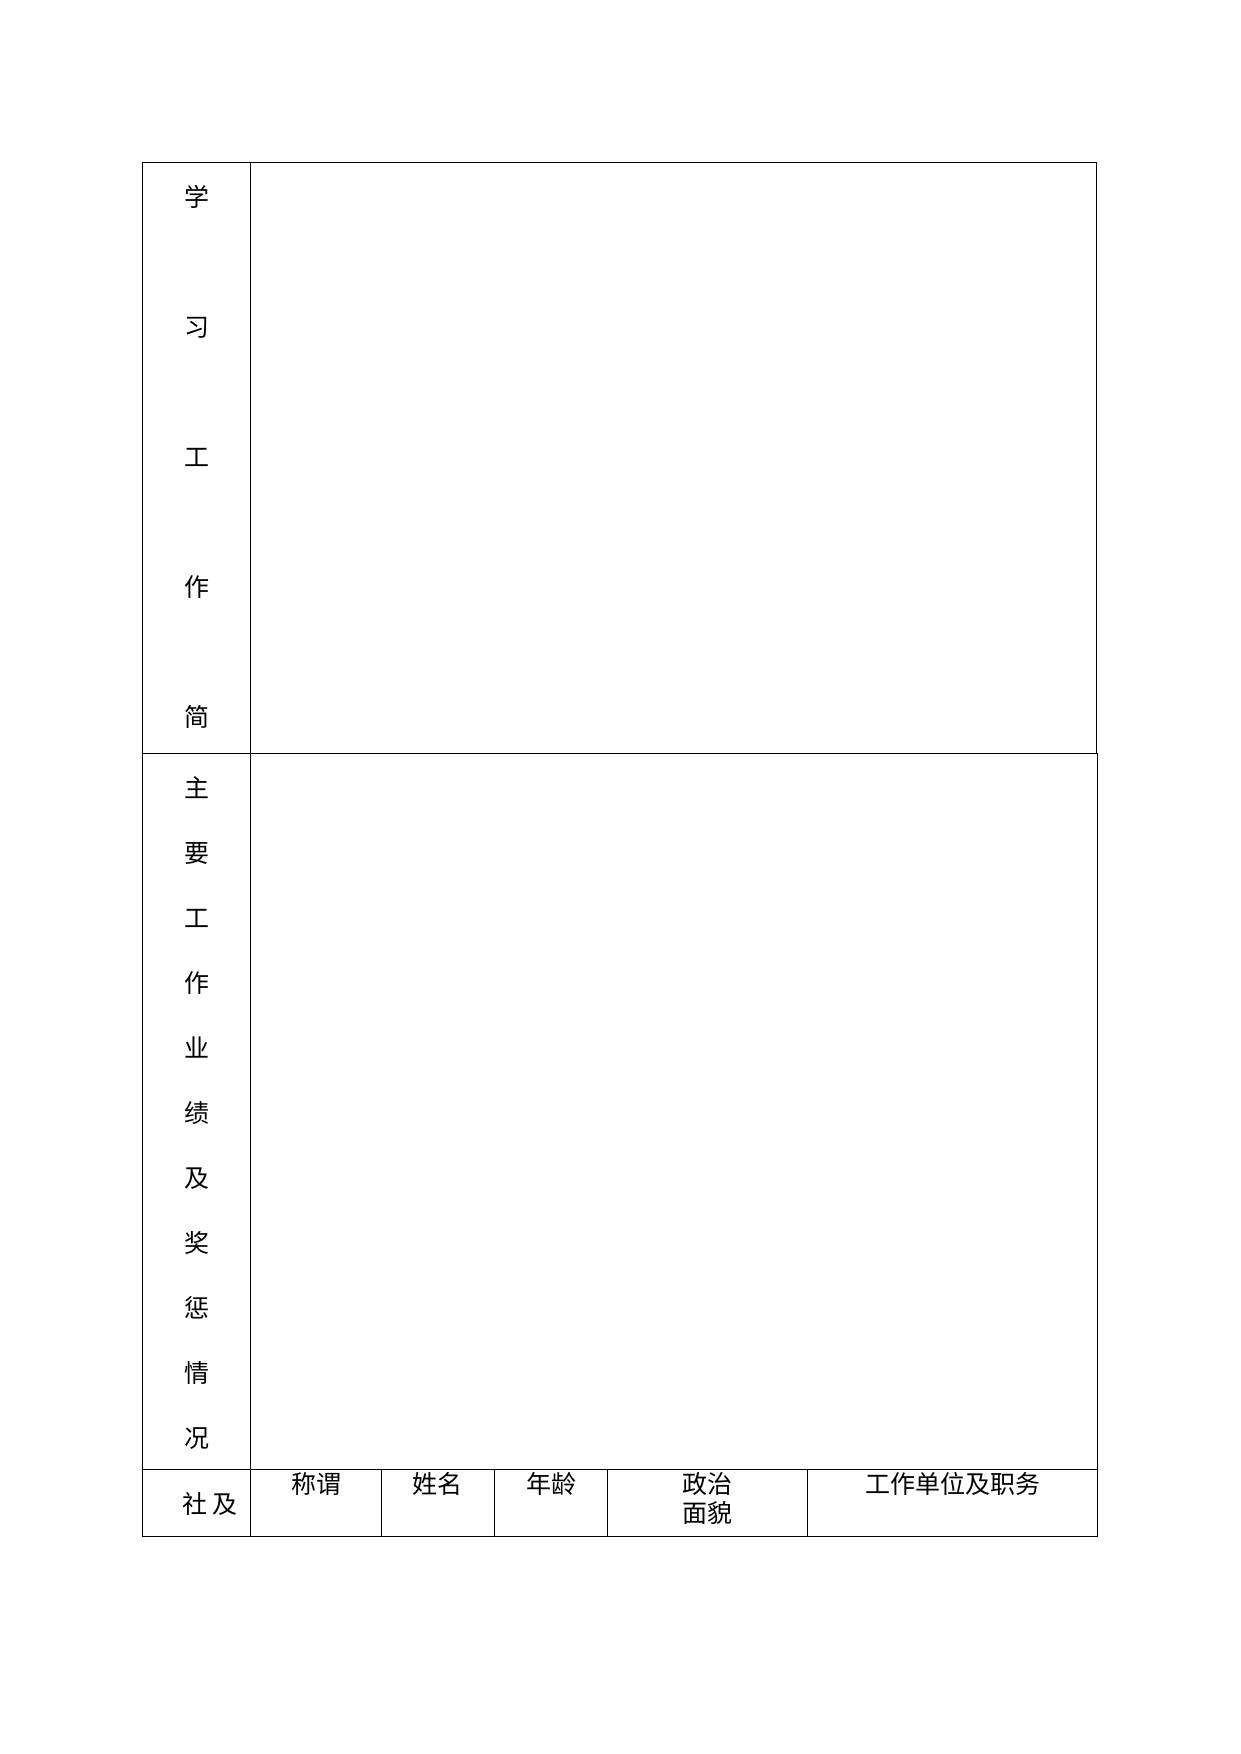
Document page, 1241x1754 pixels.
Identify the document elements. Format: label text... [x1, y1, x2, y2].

table_cell 主 要 工 作 业 绩 及 奖 惩 情 况 [143, 754, 250, 1469]
table_cell 称谓 [251, 1470, 381, 1536]
table_cell 姓名 [382, 1470, 494, 1536]
table_cell [251, 754, 1097, 1469]
table_cell 及社会关系 主要家庭成员 [143, 1470, 250, 1536]
table_cell 工作单位及职务 [808, 1470, 1097, 1536]
table_cell 学 习 工 作 简 历 [143, 163, 250, 753]
table_cell [251, 163, 1096, 753]
table_cell 年龄 [495, 1470, 607, 1536]
table_cell 政治 面貌 [608, 1470, 807, 1536]
